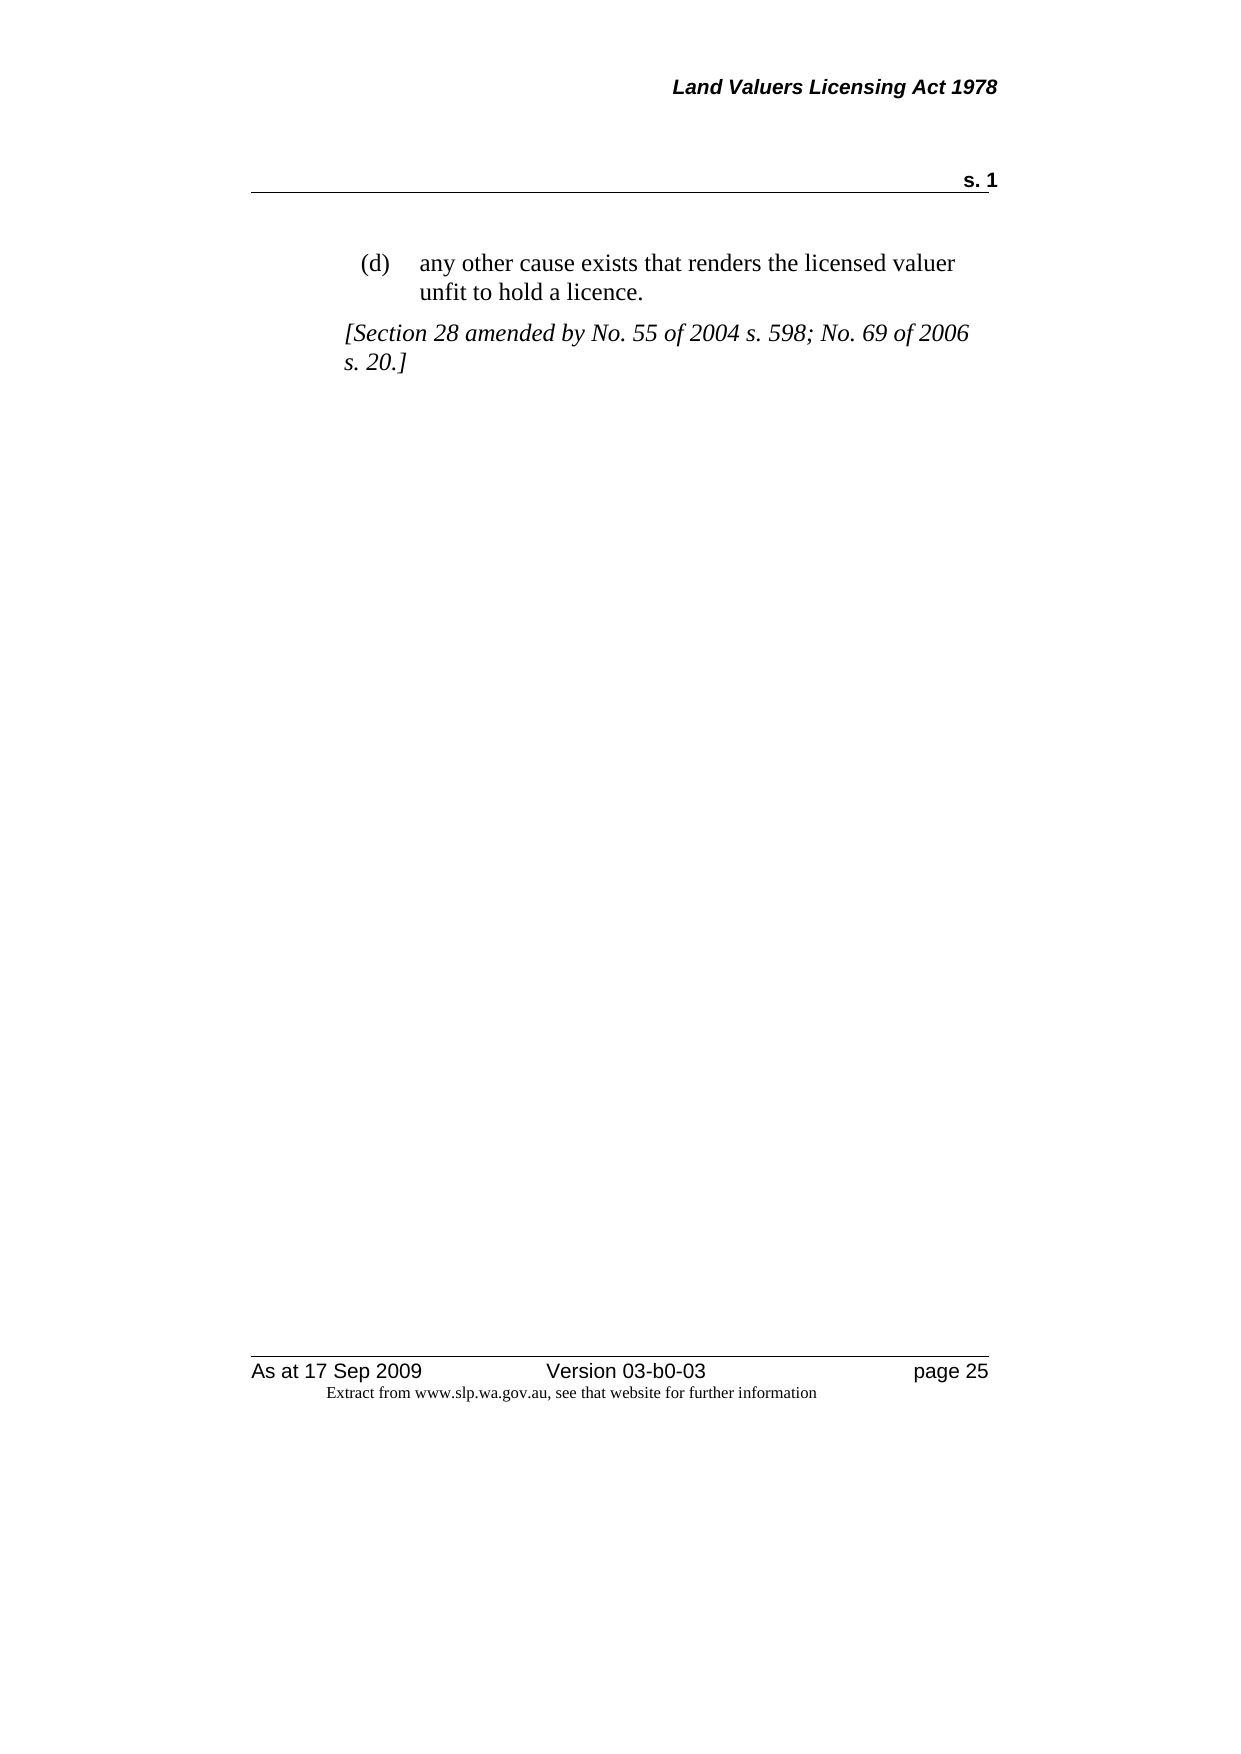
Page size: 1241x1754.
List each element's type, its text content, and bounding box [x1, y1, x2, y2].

text (d) any other cause exists that renders the licensed valuer unfit to hold a licence. [251, 248, 989, 306]
text [Section 28 amended by No. 55 of 2004 s. 598; No. 69 of 2006 s. 20.] [251, 318, 989, 376]
